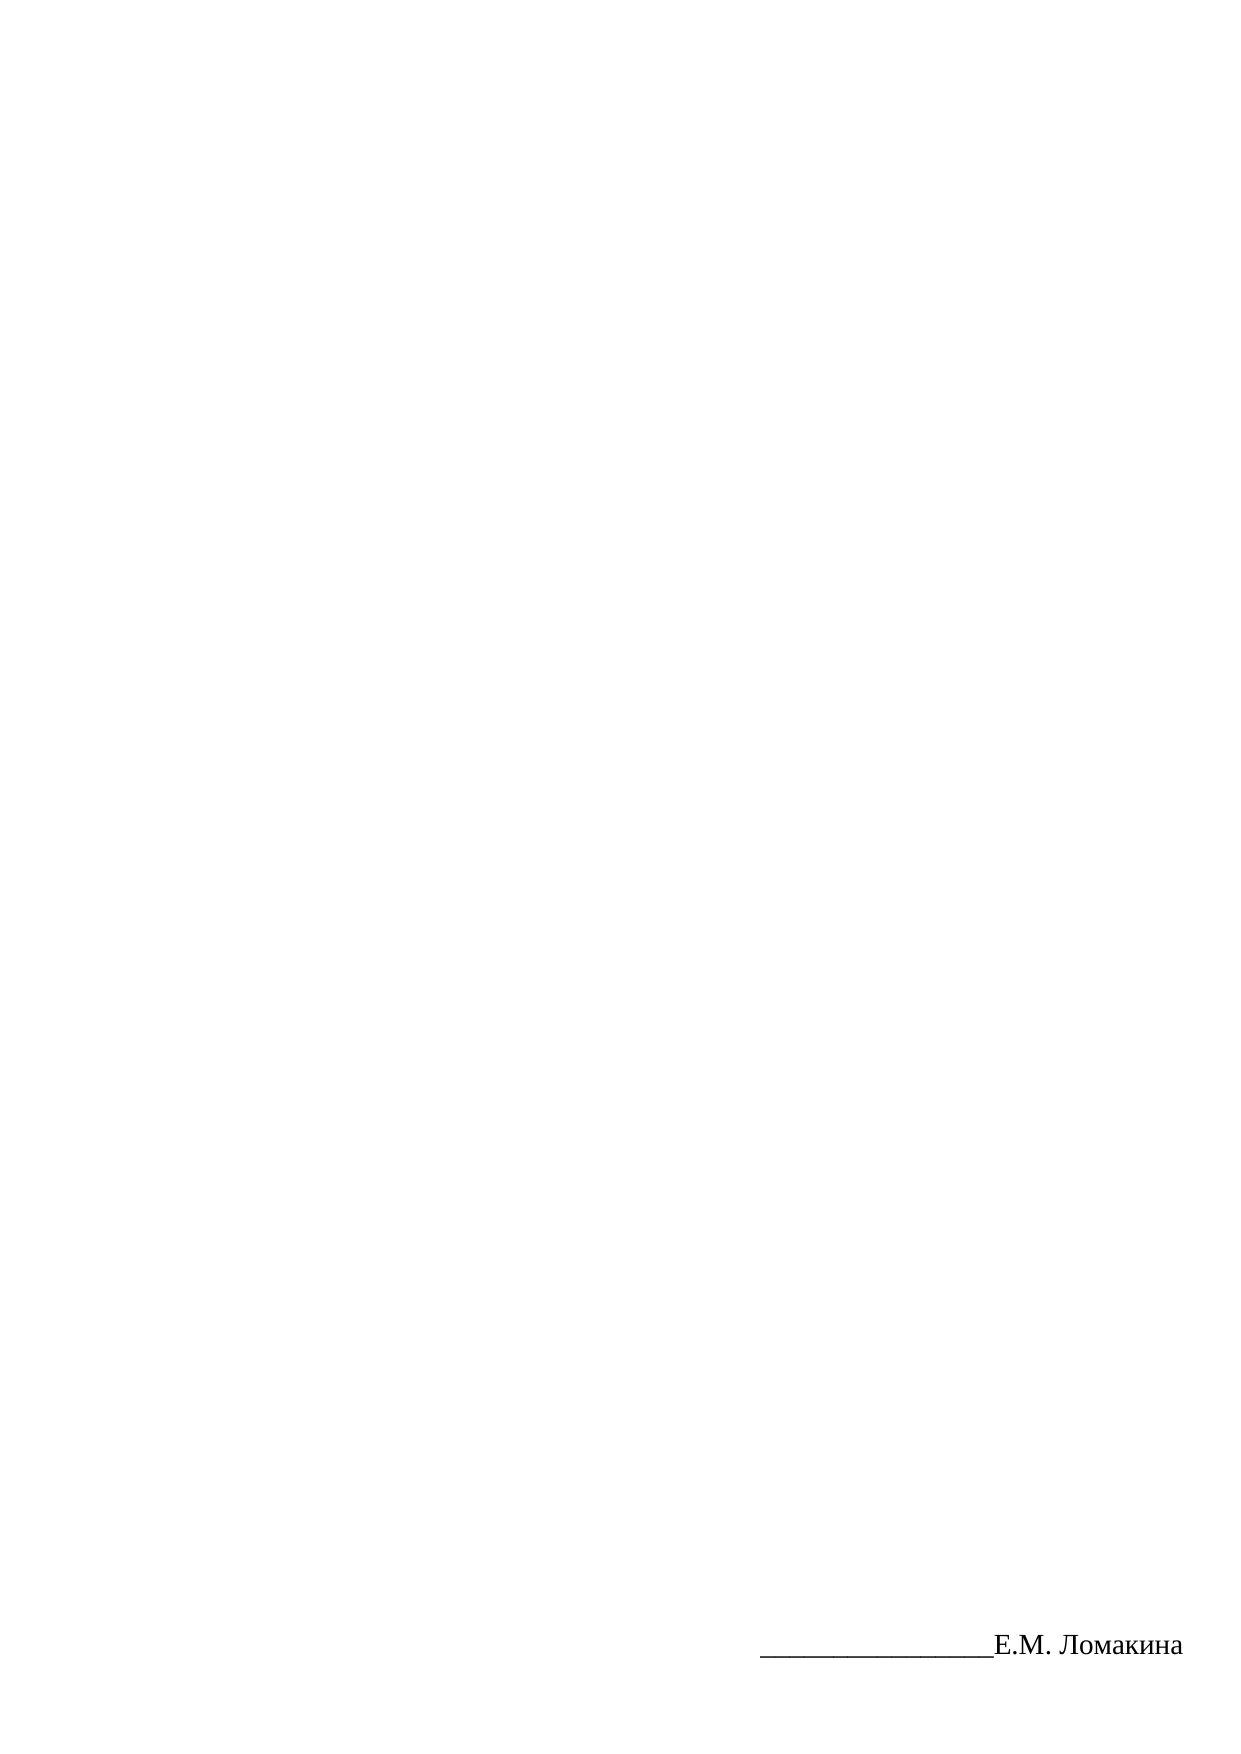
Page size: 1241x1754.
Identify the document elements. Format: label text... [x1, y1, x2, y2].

text ________________Е.М. Ломакина [148, 1627, 1196, 1661]
